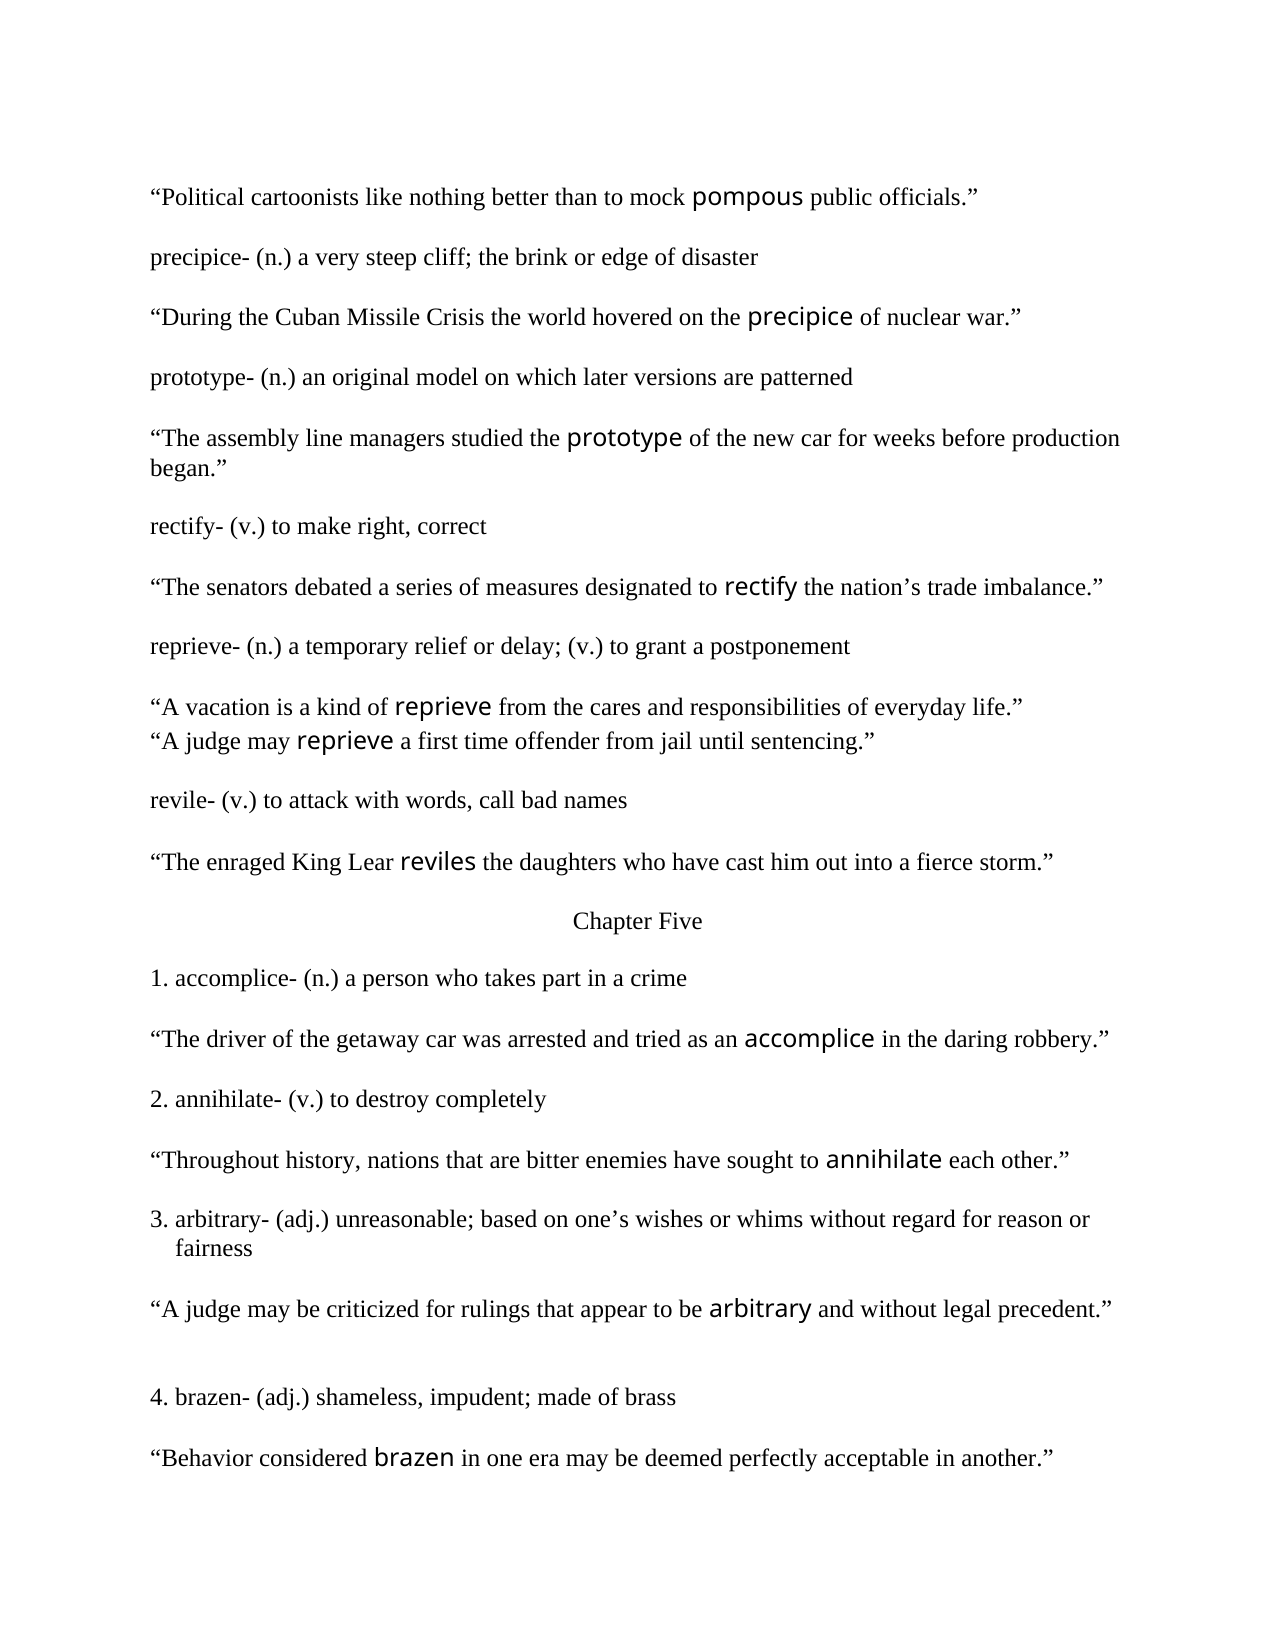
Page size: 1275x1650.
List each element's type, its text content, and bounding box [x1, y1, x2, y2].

text “The driver of the getaway car was arrested and tried as an accomplice in the daring robbery.” [150, 1021, 1125, 1055]
text “The assembly line managers studied the prototype of the new car for weeks before production began.” [150, 419, 1125, 482]
text “The enraged King Lear reviles the daughters who have cast him out into a fierce storm.” [150, 843, 1125, 877]
text “The senators debated a series of measures designated to rectify the nation’s trade imbalance.” [150, 568, 1125, 602]
text Chapter Five [150, 906, 1125, 935]
list arbitrary- (adj.) unreasonable; based on one’s wishes or whims without regard for reason or fairness [150, 1204, 1125, 1262]
text “A judge may reprieve a first time offender from jail until sentencing.” [150, 723, 1125, 757]
text “During the Cuban Missile Crisis the world hovered on the precipice of nuclear war.” [150, 299, 1125, 333]
list revile- (v.) to attack with words, call bad names [112, 786, 1125, 814]
list accomplice- (n.) a person who takes part in a crime [150, 963, 1125, 992]
text “A vacation is a kind of reprieve from the cares and responsibilities of everyday life.” [150, 689, 1125, 723]
list reprieve- (n.) a temporary relief or delay; (v.) to grant a postponement [112, 631, 1125, 660]
list precipice- (n.) a very steep cliff; the brink or edge of disaster [112, 242, 1125, 270]
text “Political cartoonists like nothing better than to mock pompous public officials.” [150, 179, 1125, 213]
text “Behavior considered brazen in one era may be deemed perfectly acceptable in another.” [150, 1439, 1125, 1473]
list prototype- (n.) an original model on which later versions are patterned [112, 362, 1125, 391]
list brazen- (adj.) shameless, impudent; made of brass [150, 1382, 1125, 1411]
list annihilate- (v.) to destroy completely [150, 1084, 1125, 1112]
list rectify- (v.) to make right, correct [112, 511, 1125, 540]
text “Throughout history, nations that are bitter enemies have sought to annihilate each other.” [150, 1141, 1125, 1175]
text “A judge may be criticized for rulings that appear to be arbitrary and without legal precedent.” [150, 1290, 1125, 1324]
